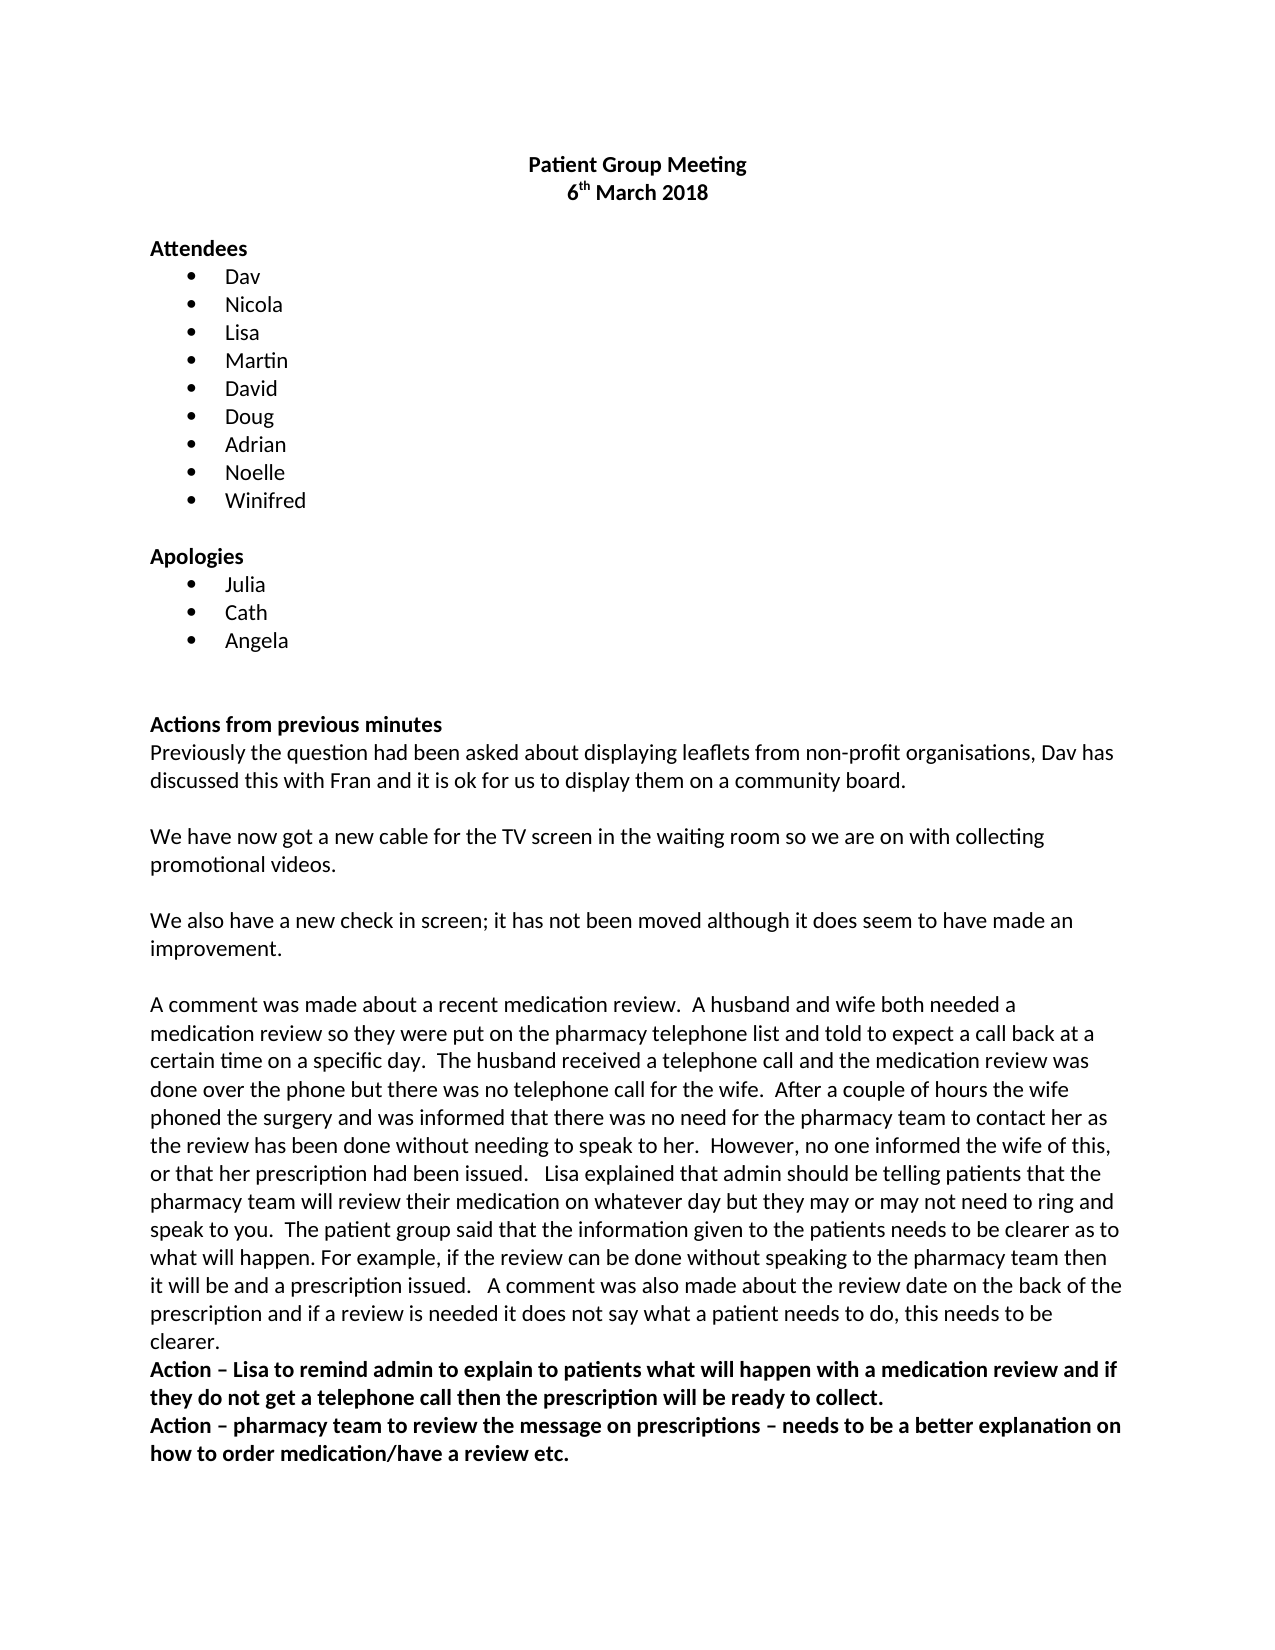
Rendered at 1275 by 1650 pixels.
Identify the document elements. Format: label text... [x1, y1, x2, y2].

text Apologies [150, 542, 1125, 570]
list Dav [187, 262, 1125, 290]
list Julia [187, 570, 1125, 598]
list Cath [187, 598, 1125, 626]
list Adrian [187, 430, 1125, 458]
list Doug [187, 402, 1125, 430]
text We have now got a new cable for the TV screen in the waiting room so we are on with collecting promotional videos. [150, 822, 1125, 878]
list Martin [187, 346, 1125, 374]
text Action – Lisa to remind admin to explain to patients what will happen with a medication review and if they do not get a telephone call then the prescription will be ready to collect. [150, 1355, 1125, 1411]
list Winifred [187, 486, 1125, 514]
list Noelle [187, 458, 1125, 486]
list David [187, 374, 1125, 402]
list Lisa [187, 318, 1125, 346]
text Attendees [150, 234, 1125, 262]
text We also have a new check in screen; it has not been moved although it does seem to have made an improvement. [150, 907, 1125, 963]
text A comment was made about a recent medication review. A husband and wife both needed a medication review so they were put on the pharmacy telephone list and told to expect a call back at a certain time on a specific day. The husband received a telephone call and the medication review was done over the phone but there was no telephone call for the wife. After a couple of hours the wife phoned the surgery and was informed that there was no need for the pharmacy team to contact her as the review has been done without needing to speak to her. However, no one informed the wife of this, or that her prescription had been issued. Lisa explained that admin should be telling patients that the pharmacy team will review their medication on whatever day but they may or may not need to ring and speak to you. The patient group said that the information given to the patients needs to be clearer as to what will happen. For example, if the review can be done without speaking to the pharmacy team then it will be and a prescription issued. A comment was also made about the review date on the back of the prescription and if a review is needed it does not say what a patient needs to do, this needs to be clearer. [150, 991, 1125, 1355]
text Actions from previous minutes [150, 710, 1125, 738]
list Angela [187, 626, 1125, 654]
text 6th March 2018 [150, 178, 1125, 206]
text Action – pharmacy team to review the message on prescriptions – needs to be a better explanation on how to order medication/have a review etc. [150, 1411, 1125, 1467]
text Patient Group Meeting [150, 150, 1125, 178]
list Nicola [187, 290, 1125, 318]
text Previously the question had been asked about displaying leaflets from non-profit organisations, Dav has discussed this with Fran and it is ok for us to display them on a community board. [150, 738, 1125, 794]
